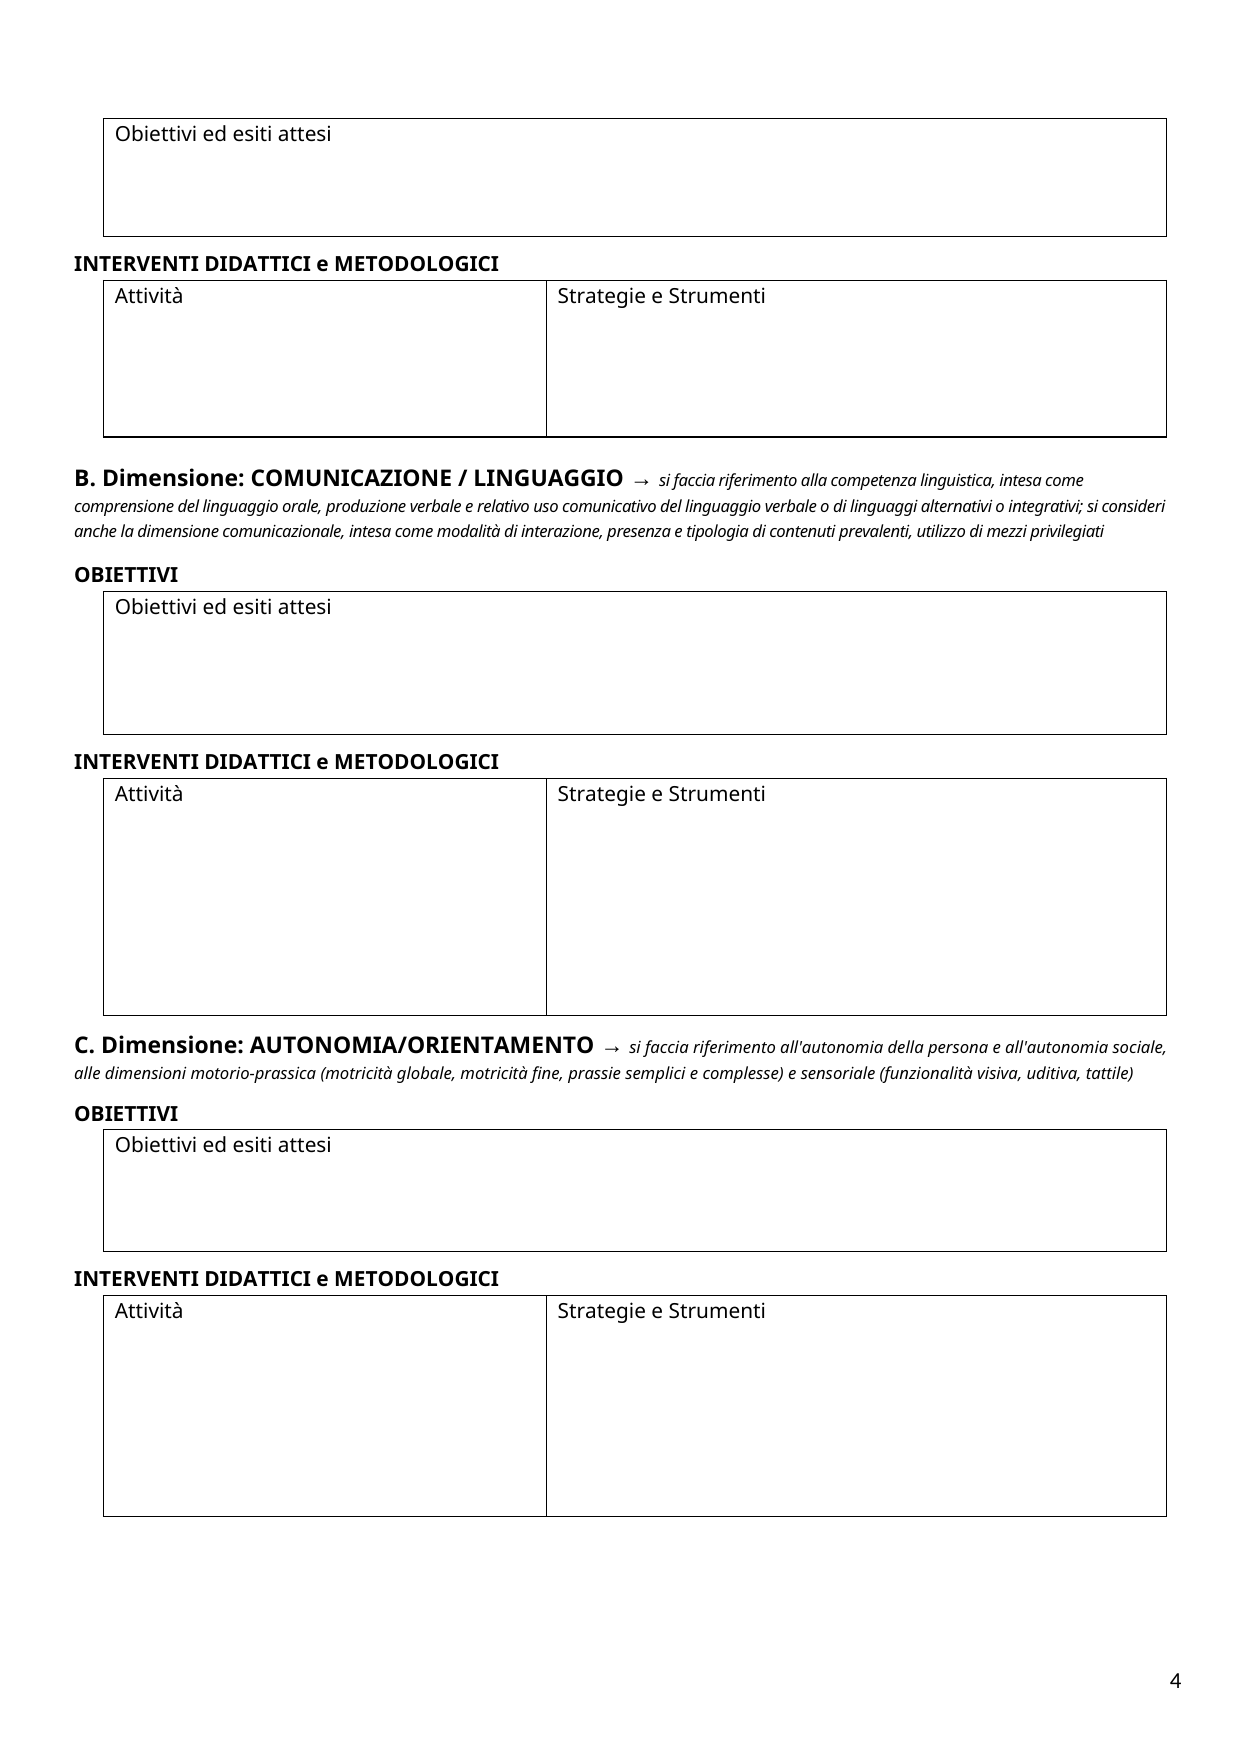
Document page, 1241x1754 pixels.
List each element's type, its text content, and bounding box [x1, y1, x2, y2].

table_header Strategie e Strumenti [547, 281, 1166, 436]
text INTERVENTI DIDATTICI e METODOLOGICI [74, 747, 1181, 776]
text INTERVENTI DIDATTICI e METODOLOGICI [74, 249, 1181, 278]
table_header Obiettivi ed esiti attesi [104, 119, 1166, 236]
table_header Attività [104, 1296, 546, 1516]
text INTERVENTI DIDATTICI e METODOLOGICI [74, 1264, 1181, 1293]
table_header Obiettivi ed esiti attesi [104, 592, 1166, 734]
text C. Dimensione: AUTONOMIA/ORIENTAMENTO → si faccia riferimento all'autonomia della persona e all'autonomia sociale, alle dimensioni motorio-prassica (motricità globale, motricità fine, prassie semplici e complesse) e sensoriale (funzionalità visiva, uditiva, tattile) [74, 1029, 1181, 1084]
table_header Obiettivi ed esiti attesi [104, 1130, 1166, 1251]
table_header Strategie e Strumenti [547, 1296, 1166, 1516]
table_header Strategie e Strumenti [547, 779, 1166, 1015]
table_header Attività [104, 281, 546, 436]
text OBIETTIVI [74, 1099, 1181, 1127]
table_header Attività [104, 779, 546, 1015]
text OBIETTIVI [74, 561, 1181, 589]
text B. Dimensione: COMUNICAZIONE / LINGUAGGIO → si faccia riferimento alla competenza linguistica, intesa come comprensione del linguaggio orale, produzione verbale e relativo uso comunicativo del linguaggio verbale o di linguaggi alternativi o integrativi; si consideri anche la dimensione comunicazionale, intesa come modalità di interazione, presenza e tipologia di contenuti prevalenti, utilizzo di mezzi privilegiati [74, 462, 1181, 542]
